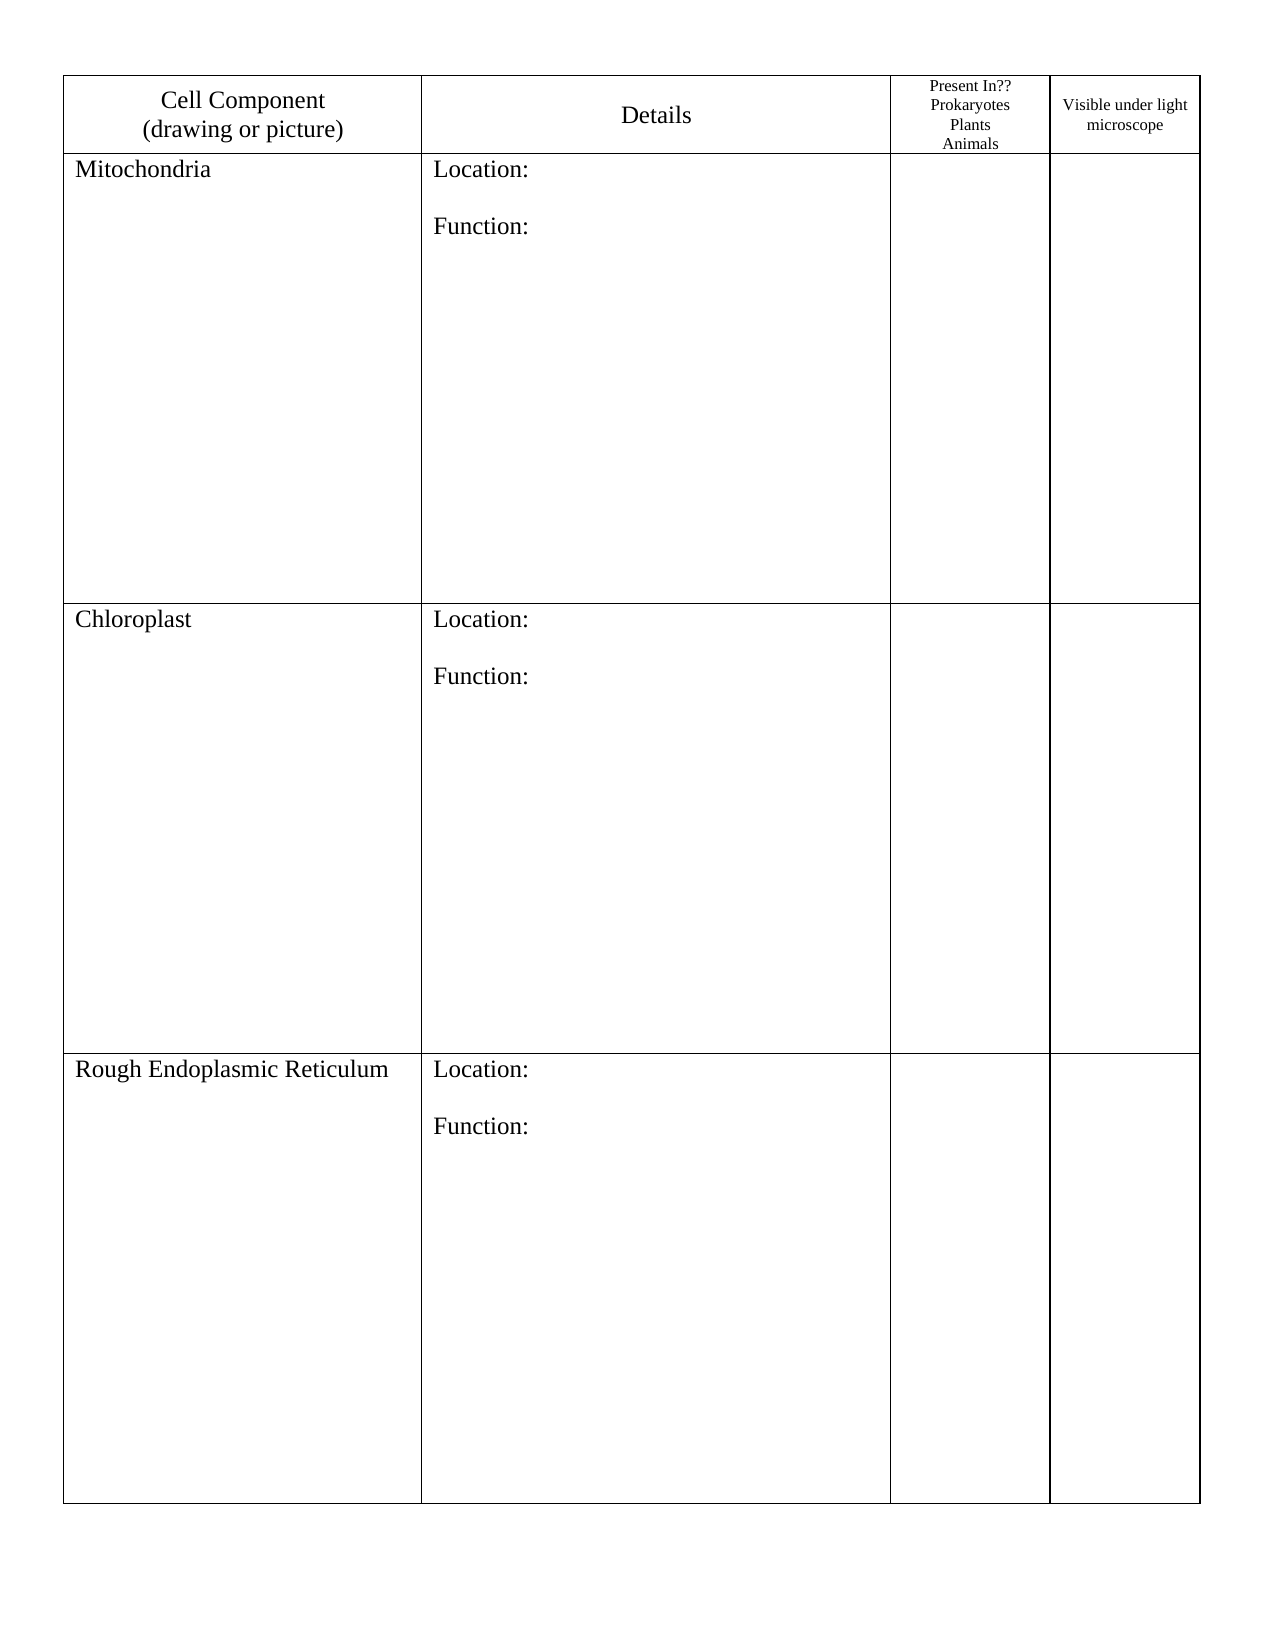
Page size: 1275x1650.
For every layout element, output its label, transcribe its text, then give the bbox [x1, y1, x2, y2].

table_cell [891, 154, 1049, 603]
table_cell [1051, 604, 1199, 1053]
table_cell [1051, 1054, 1199, 1503]
table_cell Chloroplast [64, 604, 421, 1053]
table_cell Present In?? Prokaryotes Plants Animals [891, 76, 1049, 153]
table_cell [1051, 154, 1199, 603]
table_cell Rough Endoplasmic Reticulum [64, 1054, 421, 1503]
table_cell [891, 1054, 1049, 1503]
table_cell Cell Component (drawing or picture) [64, 76, 421, 153]
table_cell Visible under light microscope [1051, 76, 1199, 153]
table_cell Mitochondria [64, 154, 421, 603]
table_cell Location: Function: [422, 154, 890, 603]
table_cell [891, 604, 1049, 1053]
table_cell Location: Function: [422, 1054, 890, 1503]
table_cell Details [422, 76, 890, 153]
table_cell Location: Function: [422, 604, 890, 1053]
